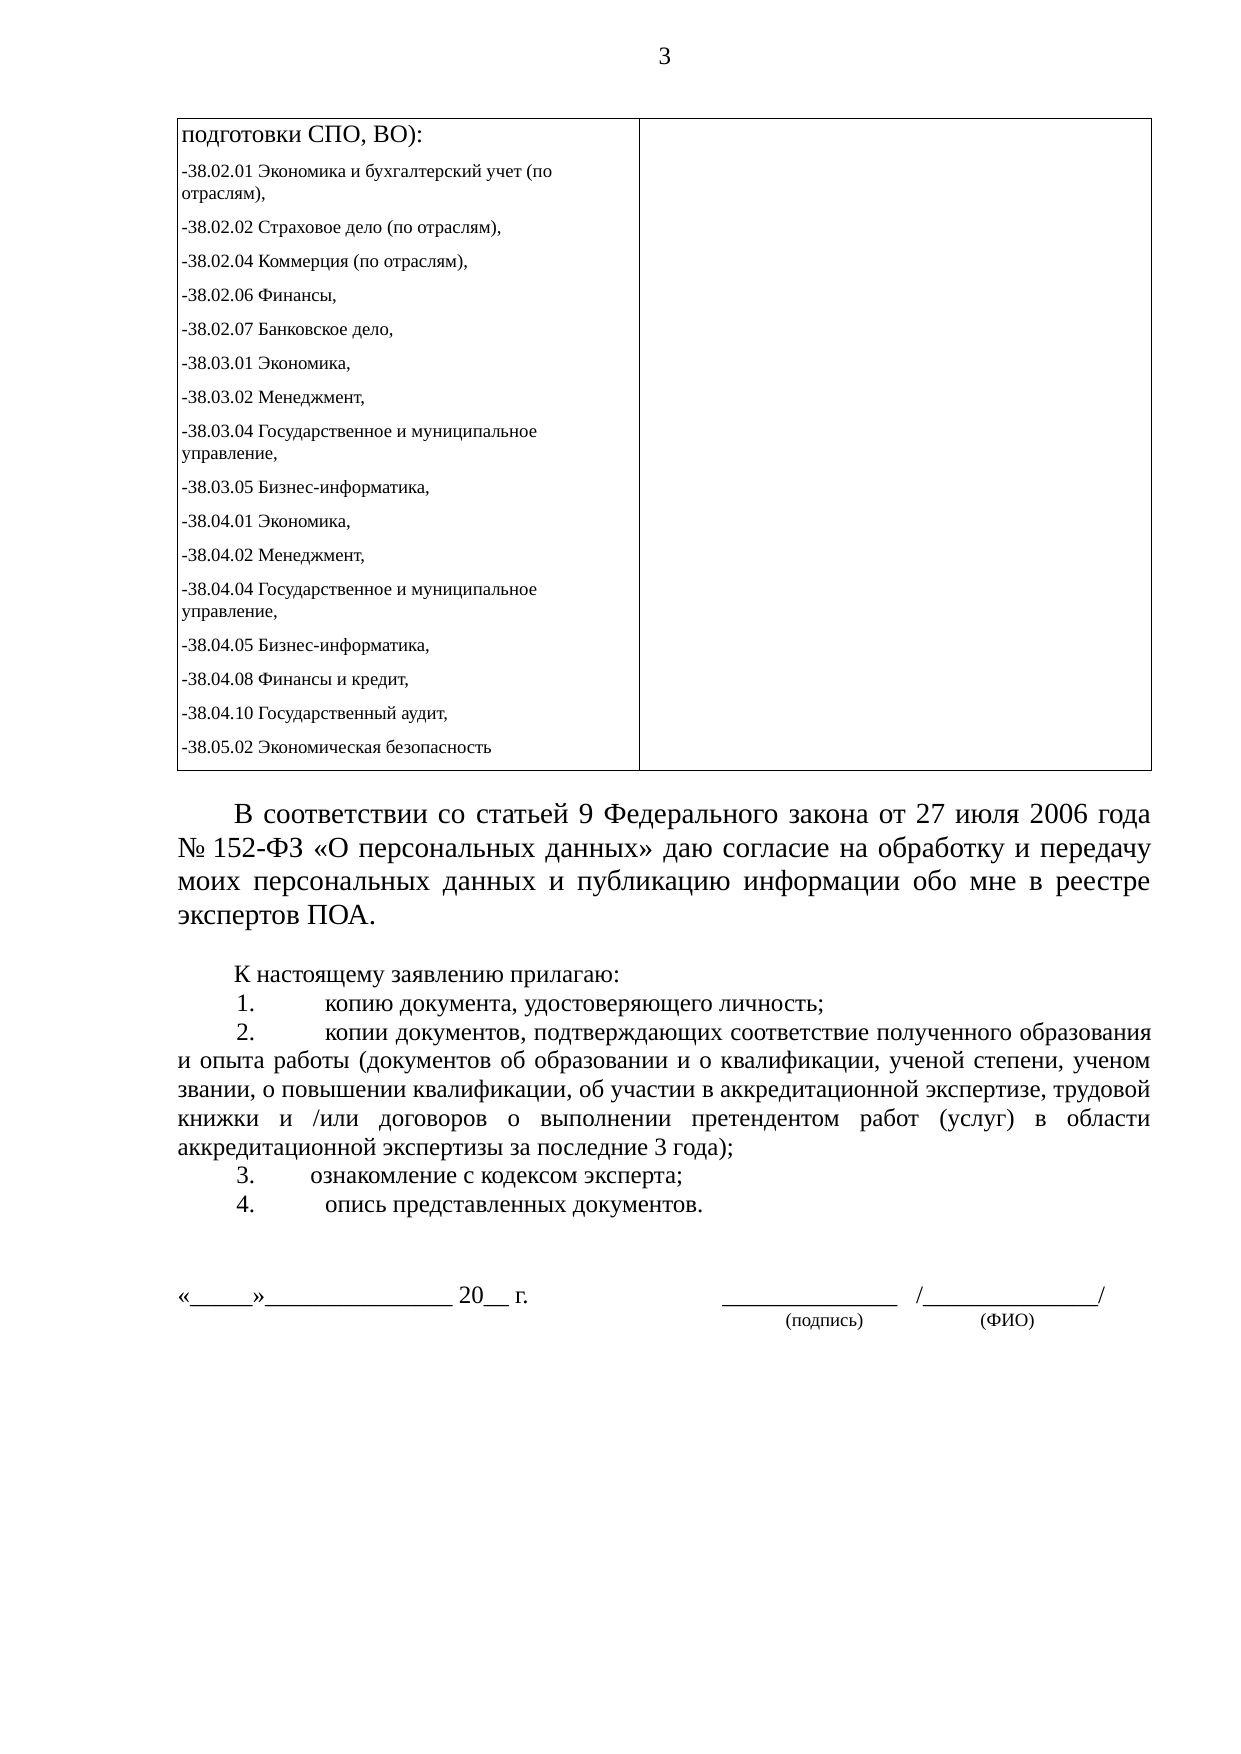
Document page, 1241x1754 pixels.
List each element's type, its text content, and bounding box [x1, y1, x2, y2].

table_cell 14. Прочее (области аккредитационной экспертизы в соответствии с имеющимися специальностями и направлениями подготовки СПО, ВО): -38.02.01 Экономика и бухгалтерский учет (по отраслям), -38.02.02 Страховое дело (по отраслям), -38.02.04 Коммерция (по отраслям), -38.02.06 Финансы, -38.02.07 Банковское дело, -38.03.01 Экономика, -38.03.02 Менеджмент, -38.03.04 Государственное и муниципальное управление, -38.03.05 Бизнес-информатика, -38.04.01 Экономика, -38.04.02 Менеджмент, -38.04.04 Государственное и муниципальное управление, -38.04.05 Бизнес-информатика, -38.04.08 Финансы и кредит, -38.04.10 Государственный аудит, -38.05.02 Экономическая безопасность [178, 119, 639, 770]
list копию документа, удостоверяющего личность; [177, 988, 1152, 1017]
text В соответствии со статьей 9 Федерального закона от 27 июля 2006 года № 152-ФЗ «О персональных данных» даю согласие на обработку и передачу моих персональных данных и публикацию информации обо мне в реестре экспертов ПОА. [177, 796, 1152, 930]
text (подпись) (ФИО) [177, 1309, 1152, 1330]
text К настоящему заявлению прилагаю: [177, 959, 1152, 988]
table_cell [640, 119, 1151, 770]
text «_____»_______________ 20__ г. ______________ /______________/ [177, 1280, 1152, 1309]
list опись представленных документов. [177, 1189, 1152, 1218]
list копии документов, подтверждающих соответствие полученного образования и опыта работы (документов об образовании и о квалификации, ученой степени, ученом звании, о повышении квалификации, об участии в аккредитационной экспертизе, трудовой книжки и /или договоров о выполнении претендентом работ (услуг) в области аккредитационной экспертизы за последние 3 года); [177, 1017, 1152, 1160]
list ознакомление с кодексом эксперта; [177, 1160, 1152, 1189]
